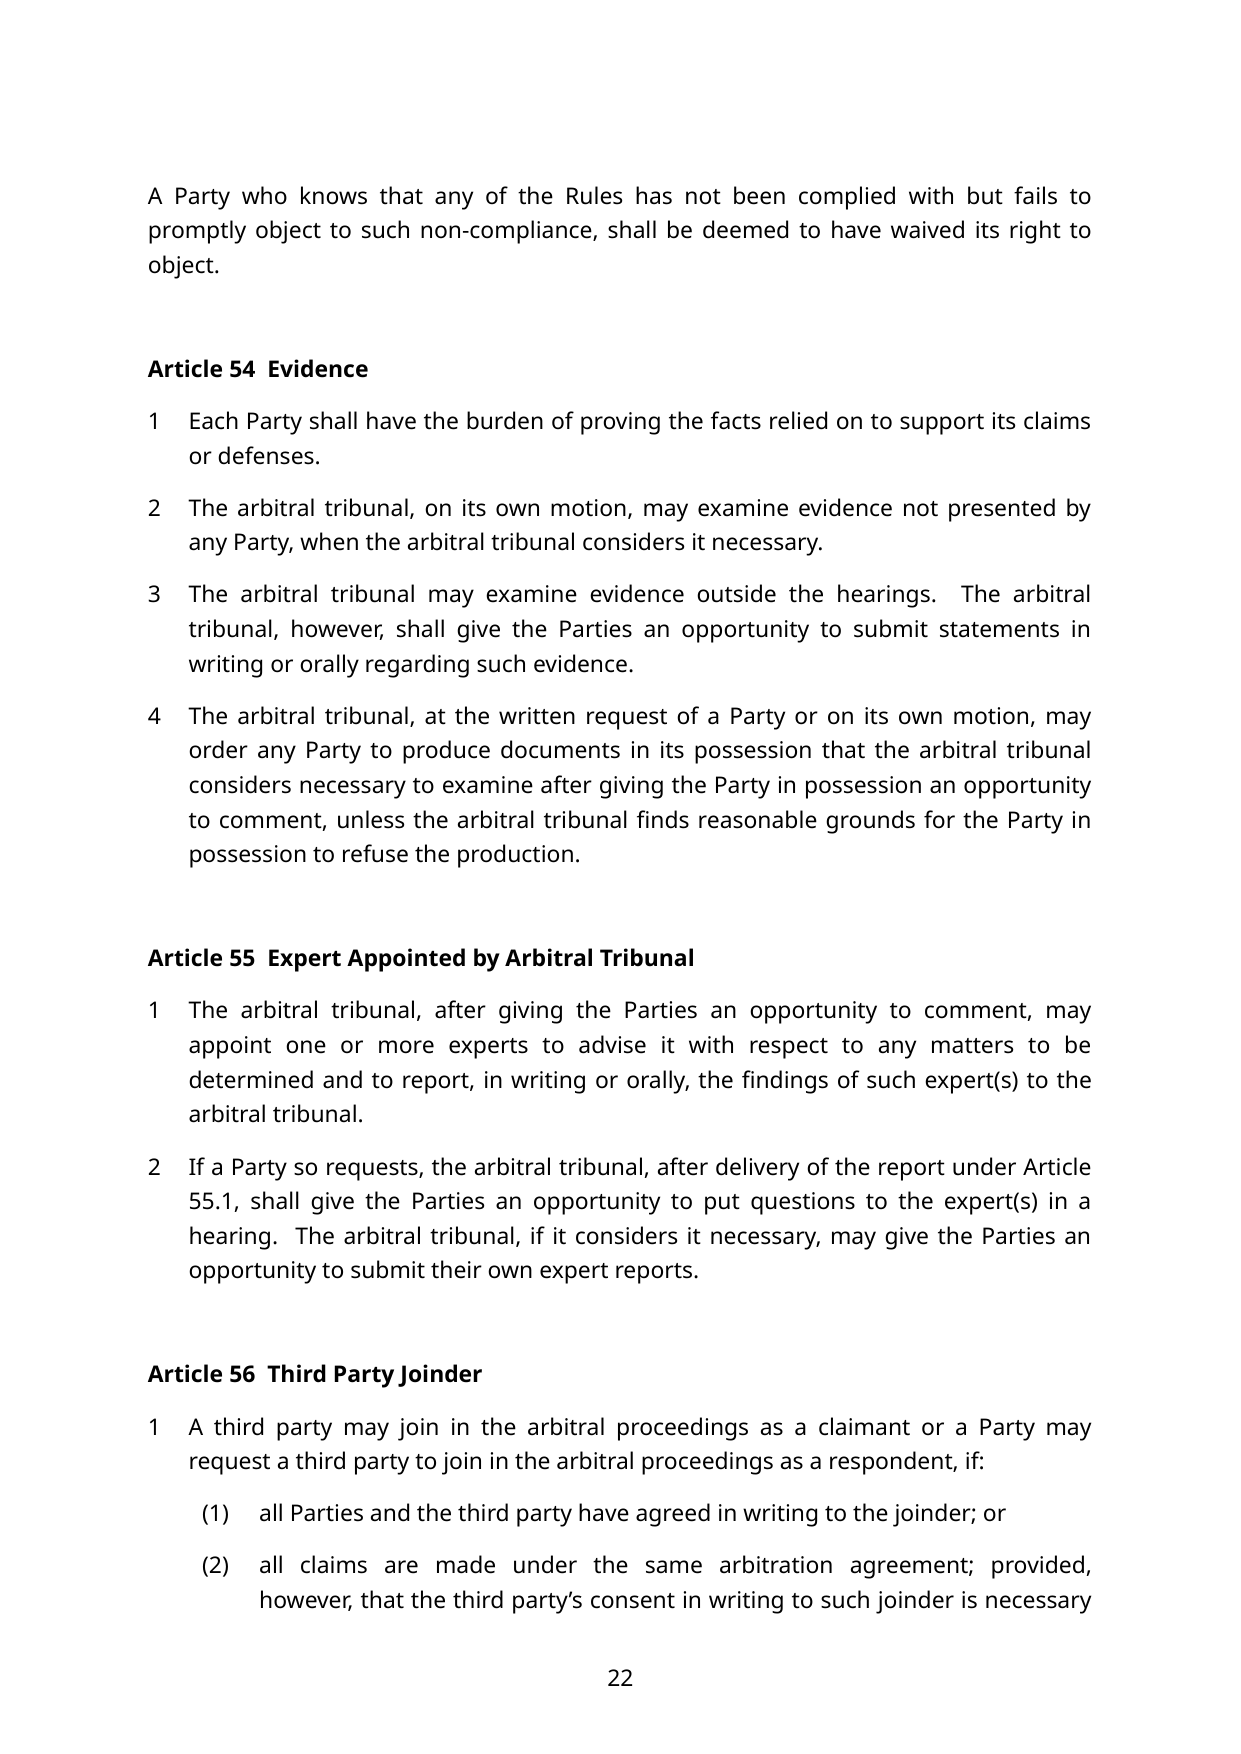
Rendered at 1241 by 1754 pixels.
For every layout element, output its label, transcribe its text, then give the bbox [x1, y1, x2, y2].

text 4 The arbitral tribunal, at the written request of a Party or on its own motion, may order any Party to produce documents in its possession that the arbitral tribunal considers necessary to examine after giving the Party in possession an opportunity to comment, unless the arbitral tribunal finds reasonable grounds for the Party in possession to refuse the production. [148, 698, 1092, 871]
subtitle Article 54 Evidence [148, 351, 1092, 386]
text 2 If a Party so requests, the arbitral tribunal, after delivery of the report under Article 55.1, shall give the Parties an opportunity to put questions to the expert(s) in a hearing. The arbitral tribunal, if it considers it necessary, may give the Parties an opportunity to submit their own expert reports. [148, 1149, 1092, 1287]
text 1 Each Party shall have the burden of proving the facts relied on to support its claims or defenses. [148, 403, 1092, 473]
text A Party who knows that any of the Rules has not been complied with but fails to promptly object to such non-compliance, shall be deemed to have waived its right to object. [148, 178, 1092, 282]
text (1) all Parties and the third party have agreed in writing to the joinder; or [193, 1495, 1092, 1530]
subtitle Article 56 Third Party Joinder [148, 1357, 1092, 1391]
subtitle Article 55 Expert Appointed by Arbitral Tribunal [148, 941, 1092, 975]
text 2 The arbitral tribunal, on its own motion, may examine evidence not presented by any Party, when the arbitral tribunal considers it necessary. [148, 490, 1092, 559]
text 1 The arbitral tribunal, after giving the Parties an opportunity to comment, may appoint one or more experts to advise it with respect to any matters to be determined and to report, in writing or orally, the findings of such expert(s) to the arbitral tribunal. [148, 993, 1092, 1131]
text 3 The arbitral tribunal may examine evidence outside the hearings. The arbitral tribunal, however, shall give the Parties an opportunity to submit statements in writing or orally regarding such evidence. [148, 577, 1092, 681]
text 1 A third party may join in the arbitral proceedings as a claimant or a Party may request a third party to join in the arbitral proceedings as a respondent, if: [148, 1409, 1092, 1478]
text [193, 1547, 1092, 1617]
